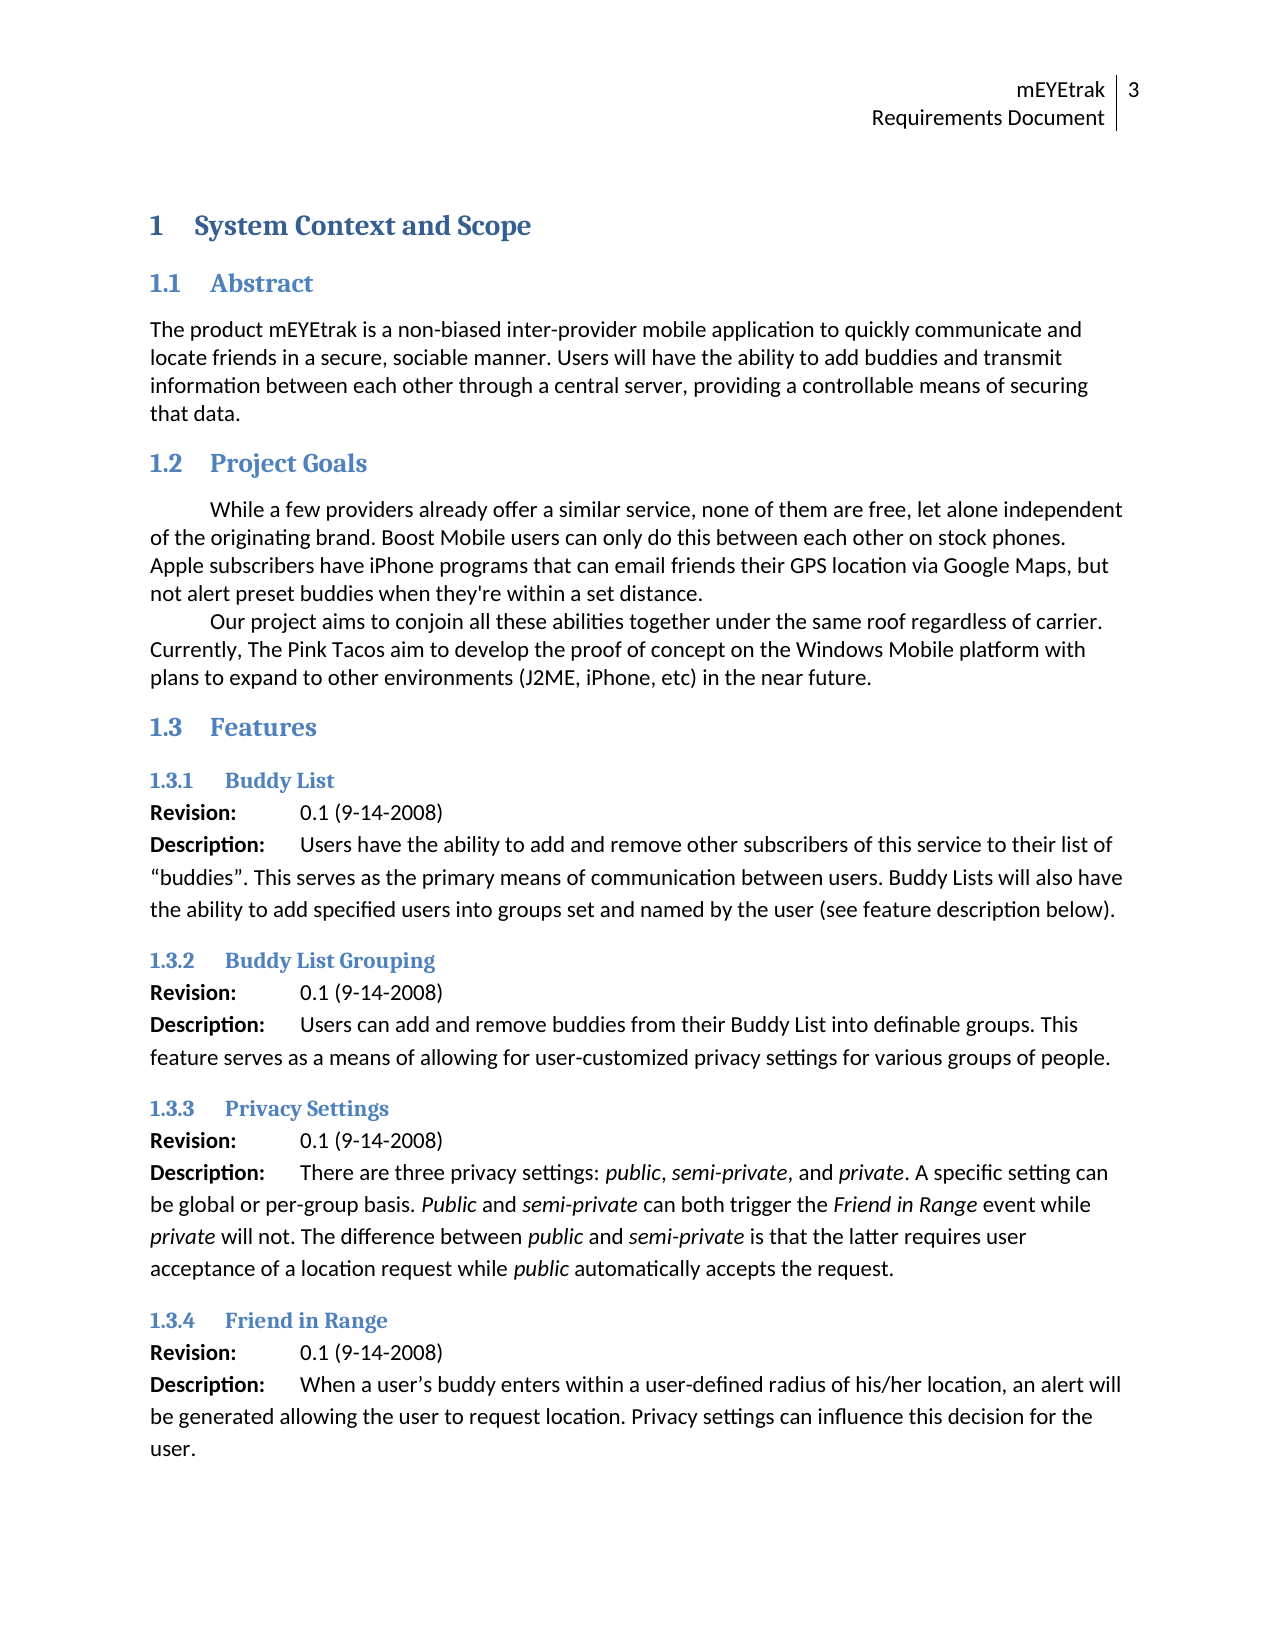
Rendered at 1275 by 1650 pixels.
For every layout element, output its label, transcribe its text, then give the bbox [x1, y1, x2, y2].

text Revision: 0.1 (9-14-2008) Description: There are three privacy settings: public, semi-private, and private. A specific setting can be global or per-group basis. Public and semi-private can both trigger the Friend in Range event while private will not. The difference between public and semi-private is that the latter requires user acceptance of a location request while public automatically accepts the request. [150, 1126, 1125, 1283]
subtitle Buddy List Grouping [150, 948, 1125, 974]
text While a few providers already offer a similar service, none of them are free, let alone independent of the originating brand. Boost Mobile users can only do this between each other on stock phones. Apple subscribers have iPhone programs that can email friends their GPS location via Google Maps, but not alert preset buddies when they're within a set distance. [150, 495, 1125, 607]
text Our project aims to conjoin all these abilities together under the same roof regardless of carrier. Currently, The Pink Tacos aim to develop the proof of concept on the Windows Mobile platform with plans to expand to other environments (J2ME, iPhone, etc) in the near future. [150, 607, 1125, 691]
subtitle Project Goals [150, 448, 1125, 479]
text The product mEYEtrak is a non-biased inter-provider mobile application to quickly communicate and locate friends in a secure, sociable manner. Users will have the ability to add buddies and transmit information between each other through a central server, providing a controllable means of securing that data. [150, 315, 1125, 427]
subtitle Features [150, 712, 1125, 743]
text Revision: 0.1 (9-14-2008) Description: Users can add and remove buddies from their Buddy List into definable groups. This feature serves as a means of allowing for user-customized privacy settings for various groups of people. [150, 978, 1125, 1071]
text Revision: 0.1 (9-14-2008) Description: When a user’s buddy enters within a user-defined radius of his/her location, an alert will be generated allowing the user to request location. Privacy settings can influence this decision for the user. [150, 1338, 1125, 1462]
subtitle Friend in Range [150, 1308, 1125, 1334]
text Revision: 0.1 (9-14-2008) Description: Users have the ability to add and remove other subscribers of this service to their list of “buddies”. This serves as the primary means of communication between users. Buddy Lists will also have the ability to add specified users into groups set and named by the user (see feature description below). [150, 798, 1125, 923]
subtitle Abstract [150, 268, 1125, 299]
subtitle Buddy List [150, 768, 1125, 794]
subtitle Privacy Settings [150, 1096, 1125, 1122]
subtitle System Context and Scope [150, 209, 1125, 243]
